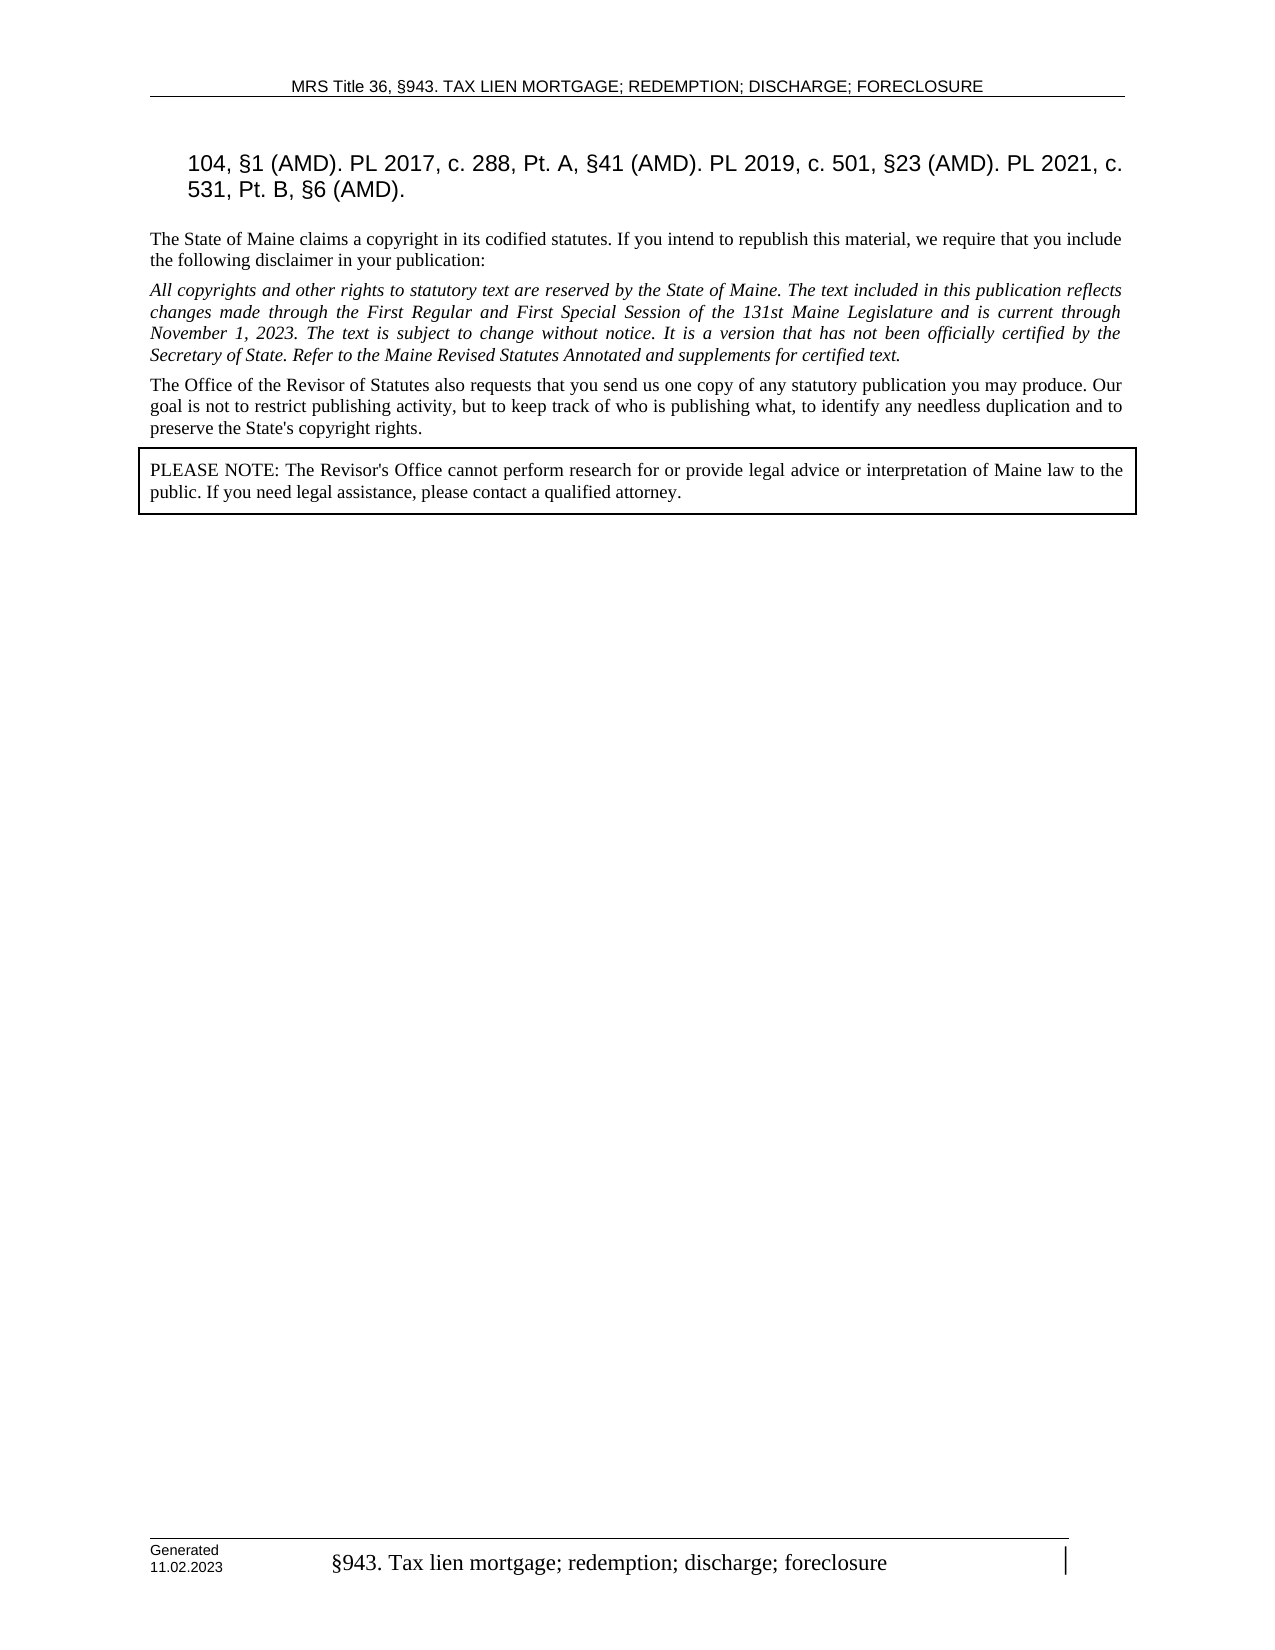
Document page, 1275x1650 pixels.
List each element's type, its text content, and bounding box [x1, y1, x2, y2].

text The State of Maine claims a copyright in its codified statutes. If you intend to republish this material, we require that you include the following disclaimer in your publication: [150, 228, 1125, 271]
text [187, 150, 1125, 203]
text All copyrights and other rights to statutory text are reserved by the State of Maine. The text included in this publication reflects changes made through the First Regular and First Special Session of the 131st Maine Legislature and is current through November 1, 2023 . The text is subject to change without notice. It is a version that has not been officially certified by the Secretary of State. Refer to the Maine Revised Statutes Annotated and supplements for certified text. [150, 279, 1125, 365]
text PLEASE NOTE: The Revisor's Office cannot perform research for or provide legal advice or interpretation of Maine law to the public. If you need legal assistance, please contact a qualified attorney. [140, 449, 1135, 513]
text The Office of the Revisor of Statutes also requests that you send us one copy of any statutory publication you may produce. Our goal is not to restrict publishing activity, but to keep track of who is publishing what, to identify any needless duplication and to preserve the State's copyright rights. [150, 374, 1125, 438]
